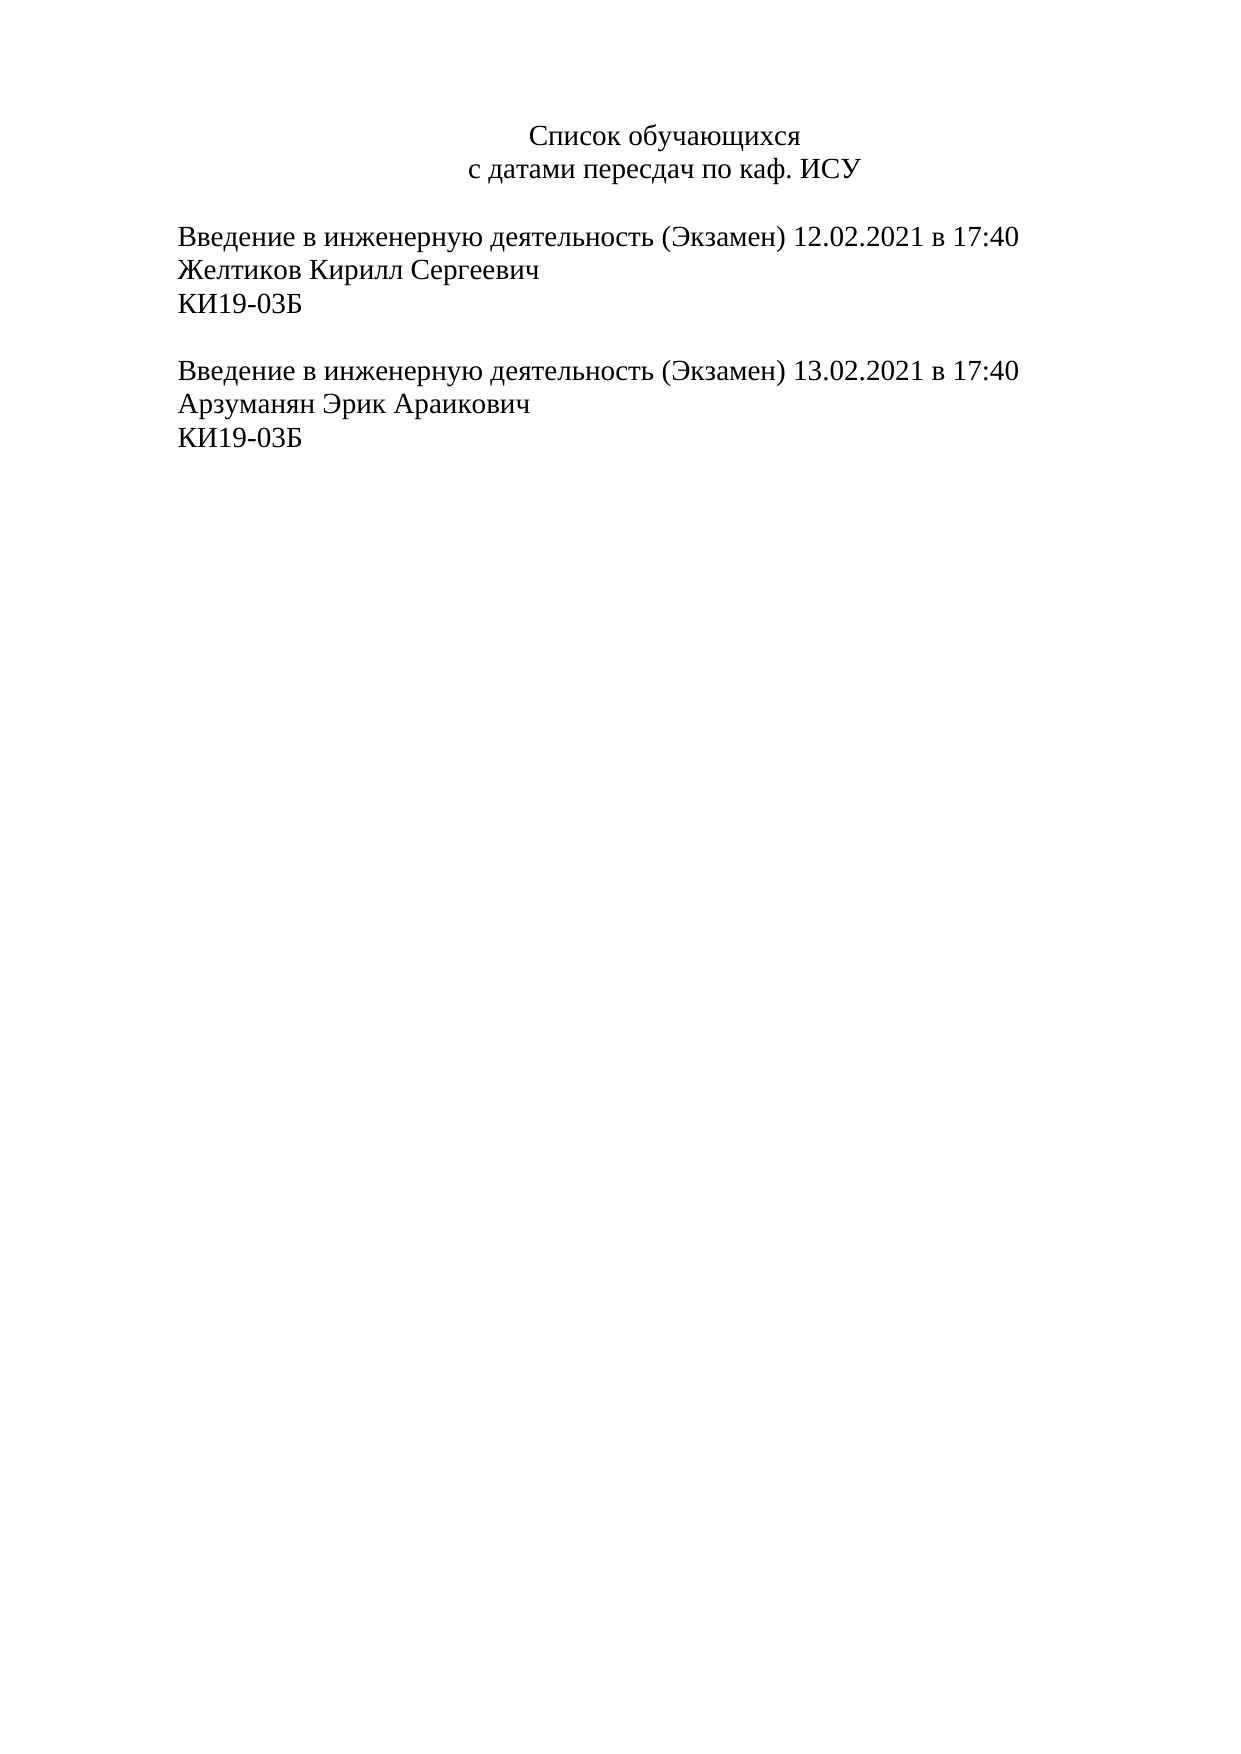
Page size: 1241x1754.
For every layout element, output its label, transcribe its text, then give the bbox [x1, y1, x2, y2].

text Желтиков Кирилл Сергеевич [177, 252, 1152, 286]
text Введение в инженерную деятельность (Экзамен) 12.02.2021 в 17:40 [177, 219, 1152, 252]
text Список обучающихся [177, 118, 1152, 152]
text Арзуманян Эрик Араикович [177, 386, 1152, 420]
text КИ19-03Б [177, 286, 1152, 319]
text КИ19-03Б [177, 420, 1152, 453]
text Введение в инженерную деятельность (Экзамен) 13.02.2021 в 17:40 [177, 353, 1152, 386]
text с датами пересдач по каф. ИСУ [177, 152, 1152, 185]
